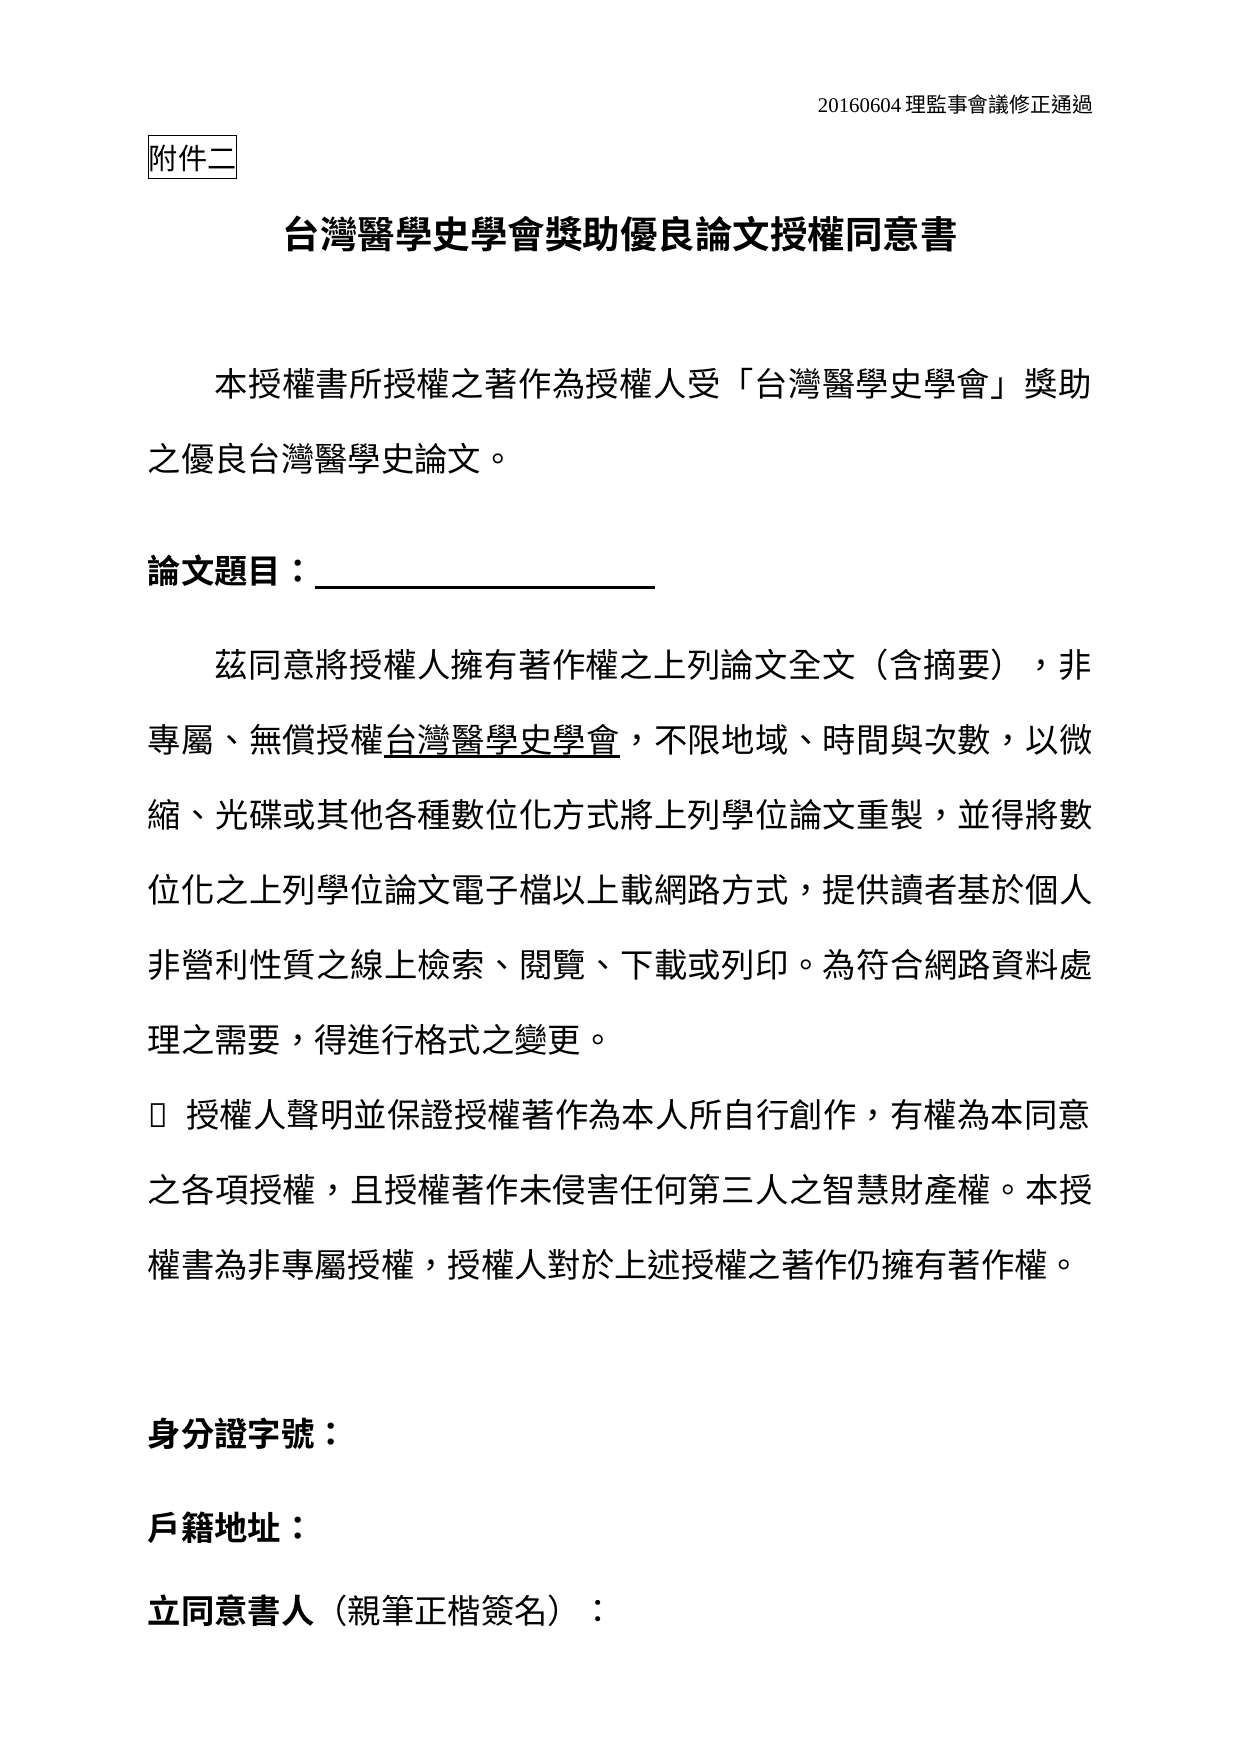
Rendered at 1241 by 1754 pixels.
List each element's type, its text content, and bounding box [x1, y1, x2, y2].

text 戶籍地址： [148, 1488, 1092, 1563]
text 附件二 [148, 119, 1092, 194]
text 論文題目： [148, 532, 1092, 607]
text 本授權書所授權之著作為授權人受「台灣醫學史學會」獎助之優良台灣醫學史論文。 [148, 344, 1092, 494]
text  授權人聲明並保證授權著作為本人所自行創作，有權為本同意之各項授權，且授權著作未侵害任何第三人之智慧財產權。本授權書為非專屬授權，授權人對於上述授權之著作仍擁有著作權。 [148, 1076, 1092, 1301]
text 立同意書人（親筆正楷簽名）： [148, 1582, 1092, 1634]
text 台灣醫學史學會獎助優良論文授權同意書 [148, 194, 1092, 269]
text 茲同意將授權人擁有著作權之上列論文全文（含摘要），非專屬、無償授權台灣醫學史學會，不限地域、時間與次數，以微縮、光碟或其他各種數位化方式將上列學位論文重製，並得將數位化之上列學位論文電子檔以上載網路方式，提供讀者基於個人非營利性質之線上檢索、閱覽、下載或列印。為符合網路資料處理之需要，得進行格式之變更。 [148, 626, 1092, 1076]
text 身分證字號： [148, 1394, 1092, 1469]
